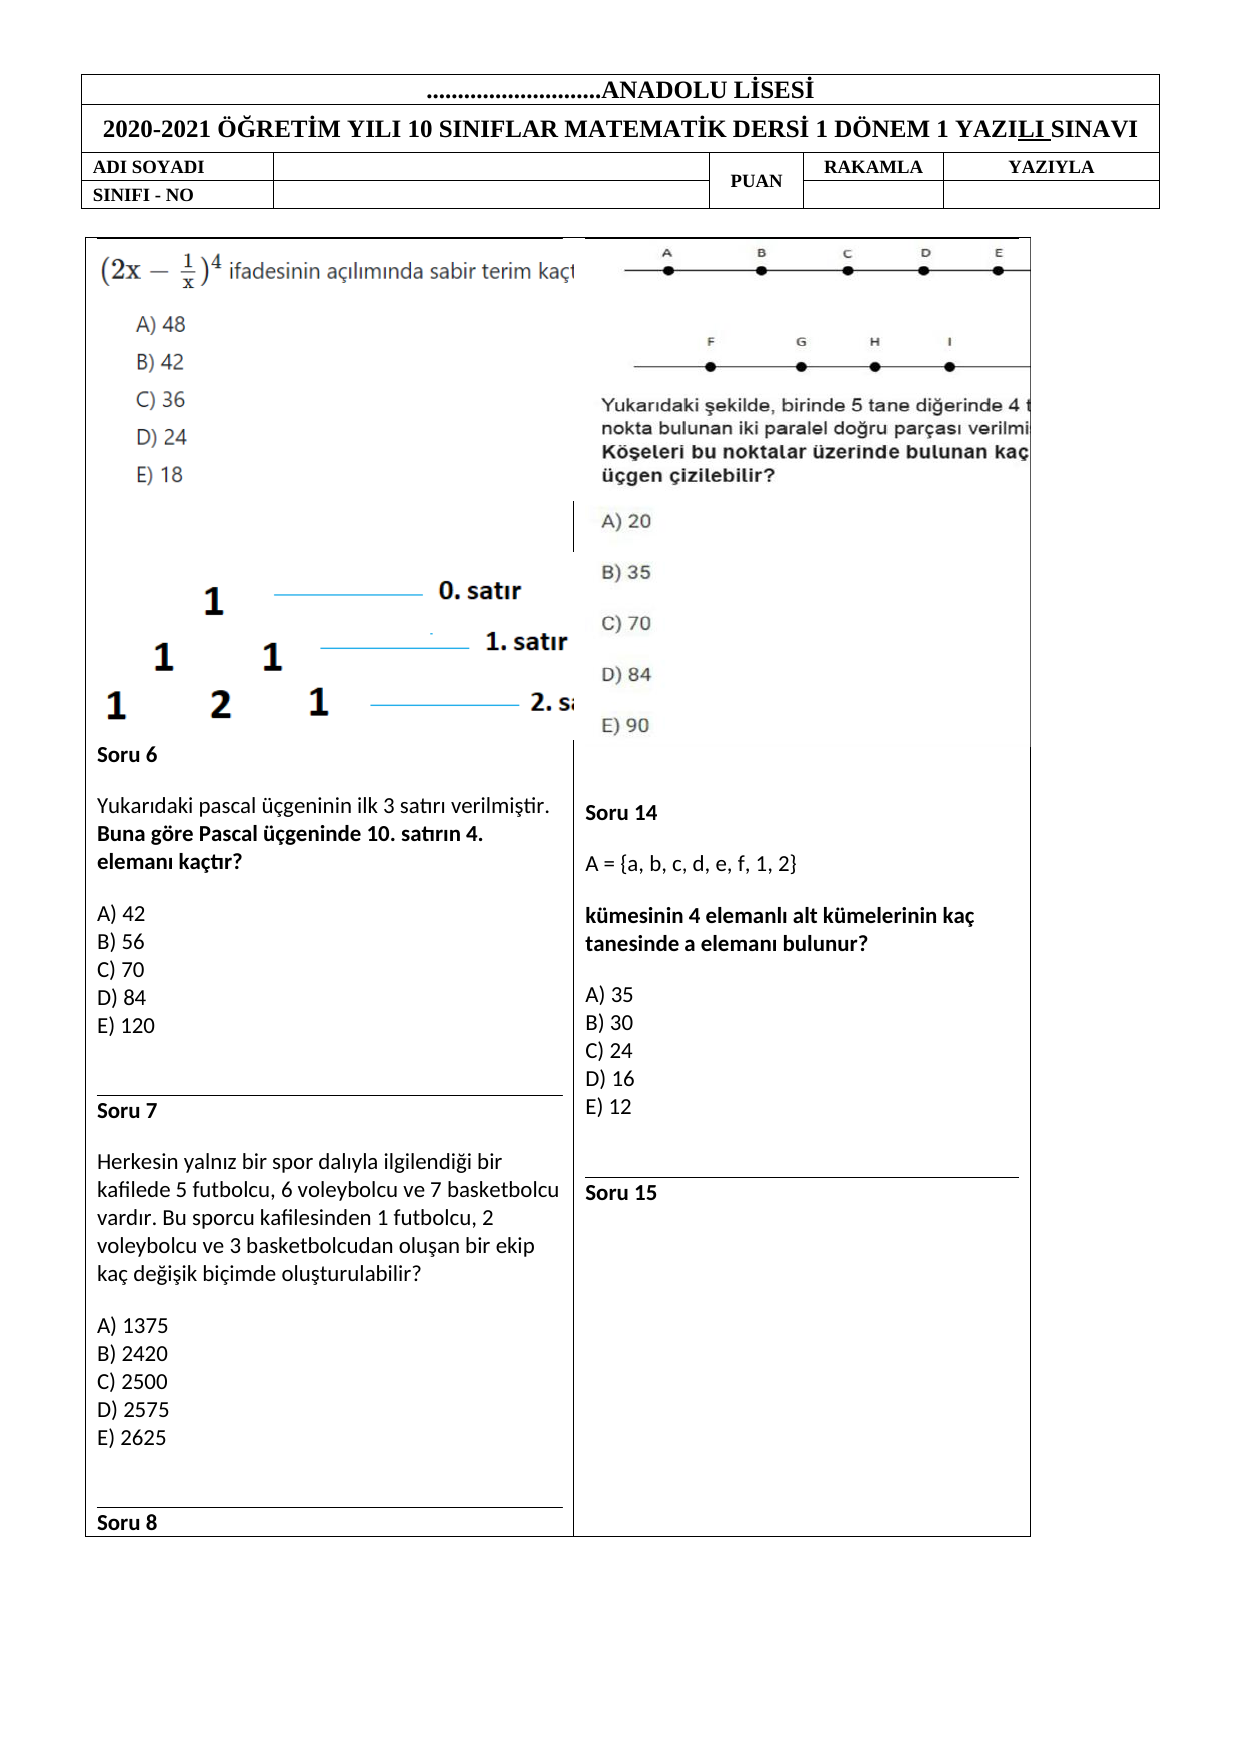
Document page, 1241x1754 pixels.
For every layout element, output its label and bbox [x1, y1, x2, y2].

table_header [574, 238, 1030, 1536]
table_header [86, 238, 573, 1536]
picture [585, 238, 1031, 747]
picture [96, 238, 574, 501]
picture [96, 552, 574, 740]
